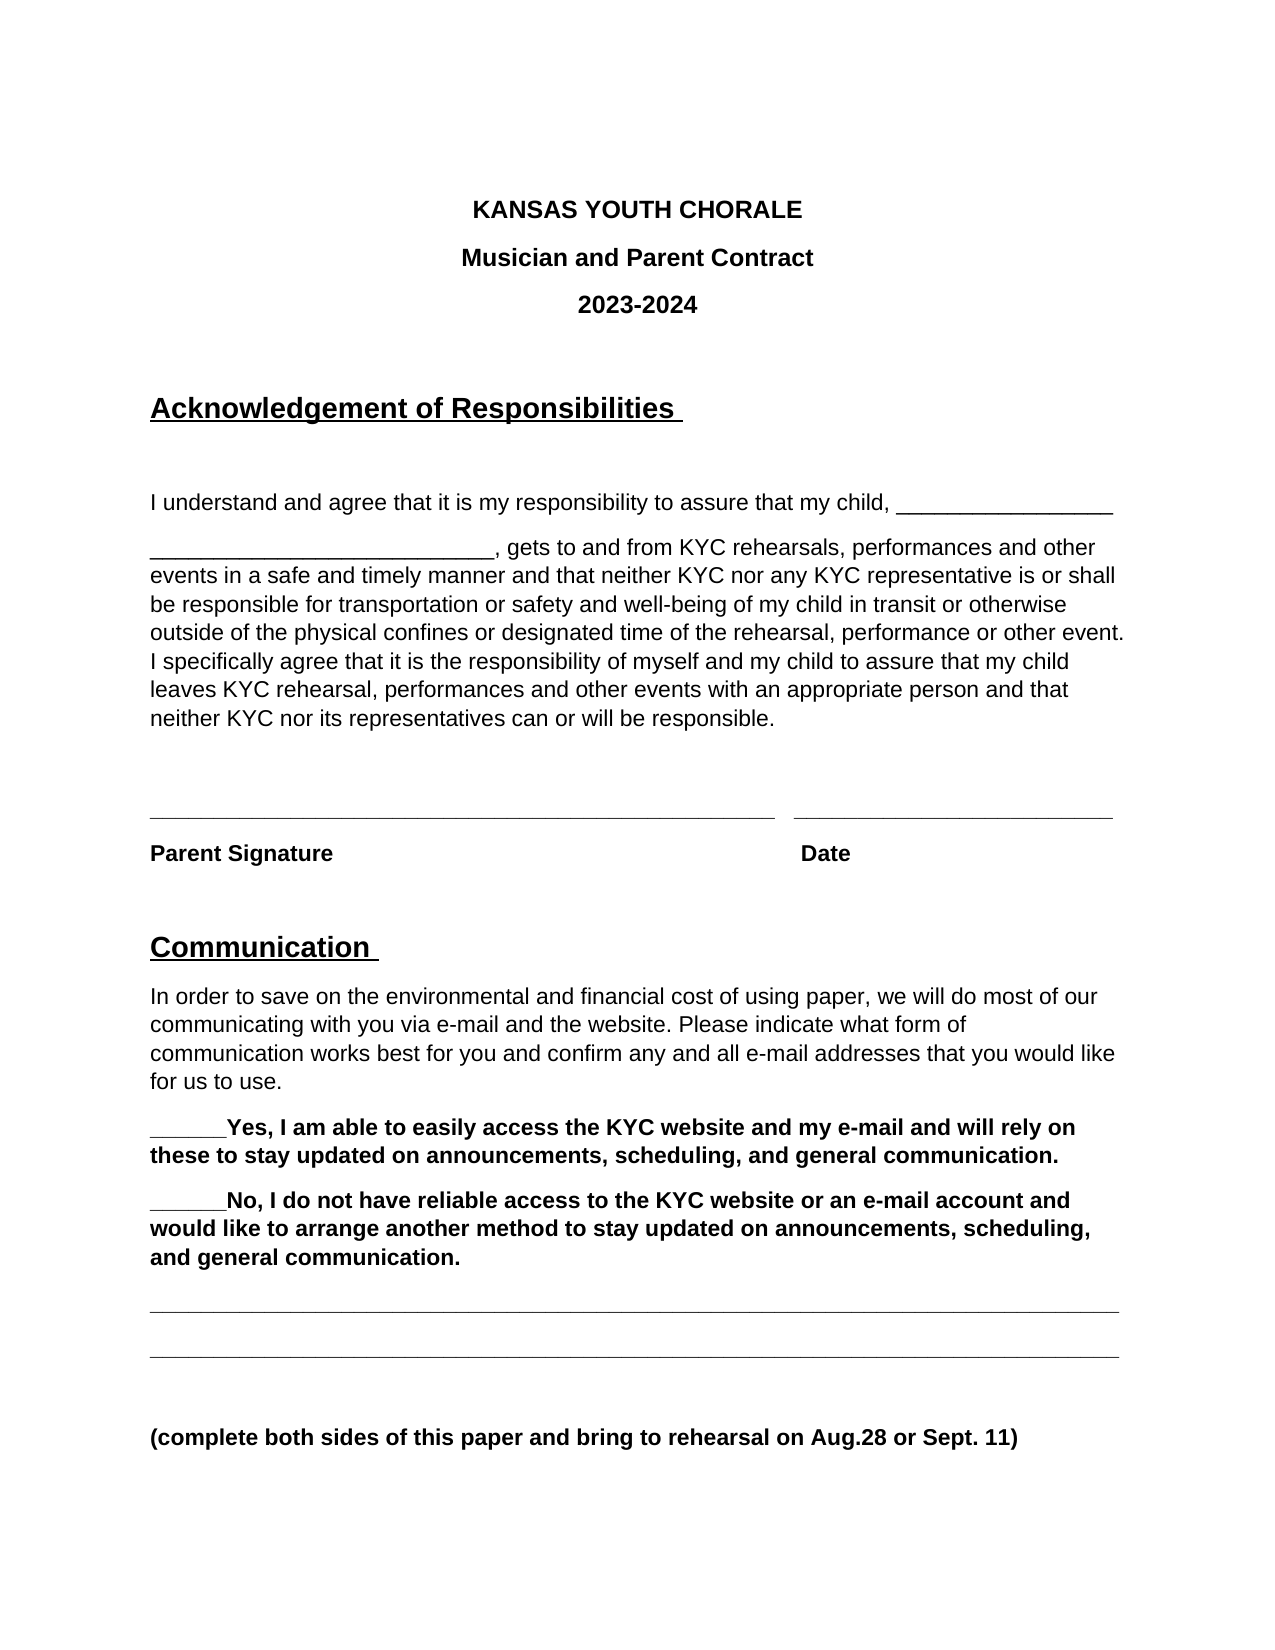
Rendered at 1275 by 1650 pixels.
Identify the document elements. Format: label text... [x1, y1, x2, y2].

text KANSAS YOUTH CHORALE [150, 195, 1125, 224]
text Parent Signature Date [150, 840, 1125, 866]
text ____________________________________________________________________________ [150, 1334, 1125, 1360]
text Acknowledgement of Responsibilities [150, 391, 1125, 424]
text _________________________________________________ _________________________ [150, 795, 1125, 821]
text In order to save on the environmental and financial cost of using paper, we will do most of our communicating with you via e-mail and the website. Please indicate what form of communication works best for you and confirm any and all e-mail addresses that you would like for us to use. [150, 983, 1125, 1095]
text Musician and Parent Contract [150, 243, 1125, 272]
text ______Yes, I am able to easily access the KYC website and my e-mail and will rely on these to stay updated on announcements, scheduling, and general communication. [150, 1113, 1125, 1168]
text ___________________________, gets to and from KYC rehearsals, performances and other events in a safe and timely manner and that neither KYC nor any KYC representative is or shall be responsible for transportation or safety and well-being of my child in transit or otherwise outside of the physical confines or designated time of the rehearsal, performance or other event. I specifically agree that it is the responsibility of myself and my child to assure that my child leaves KYC rehearsal, performances and other events with an appropriate person and that neither KYC nor its representatives can or will be responsible. [150, 534, 1125, 731]
text (complete both sides of this paper and bring to rehearsal on Aug.28 or Sept. 11) [150, 1424, 1125, 1451]
text ____________________________________________________________________________ [150, 1289, 1125, 1315]
text 2023-2024 [150, 291, 1125, 319]
text I understand and agree that it is my responsibility to assure that my child, _________________ [150, 489, 1125, 515]
text ______No, I do not have reliable access to the KYC website or an e-mail account and would like to arrange another method to stay updated on announcements, scheduling, and general communication. [150, 1187, 1125, 1270]
text Communication [150, 930, 1125, 964]
